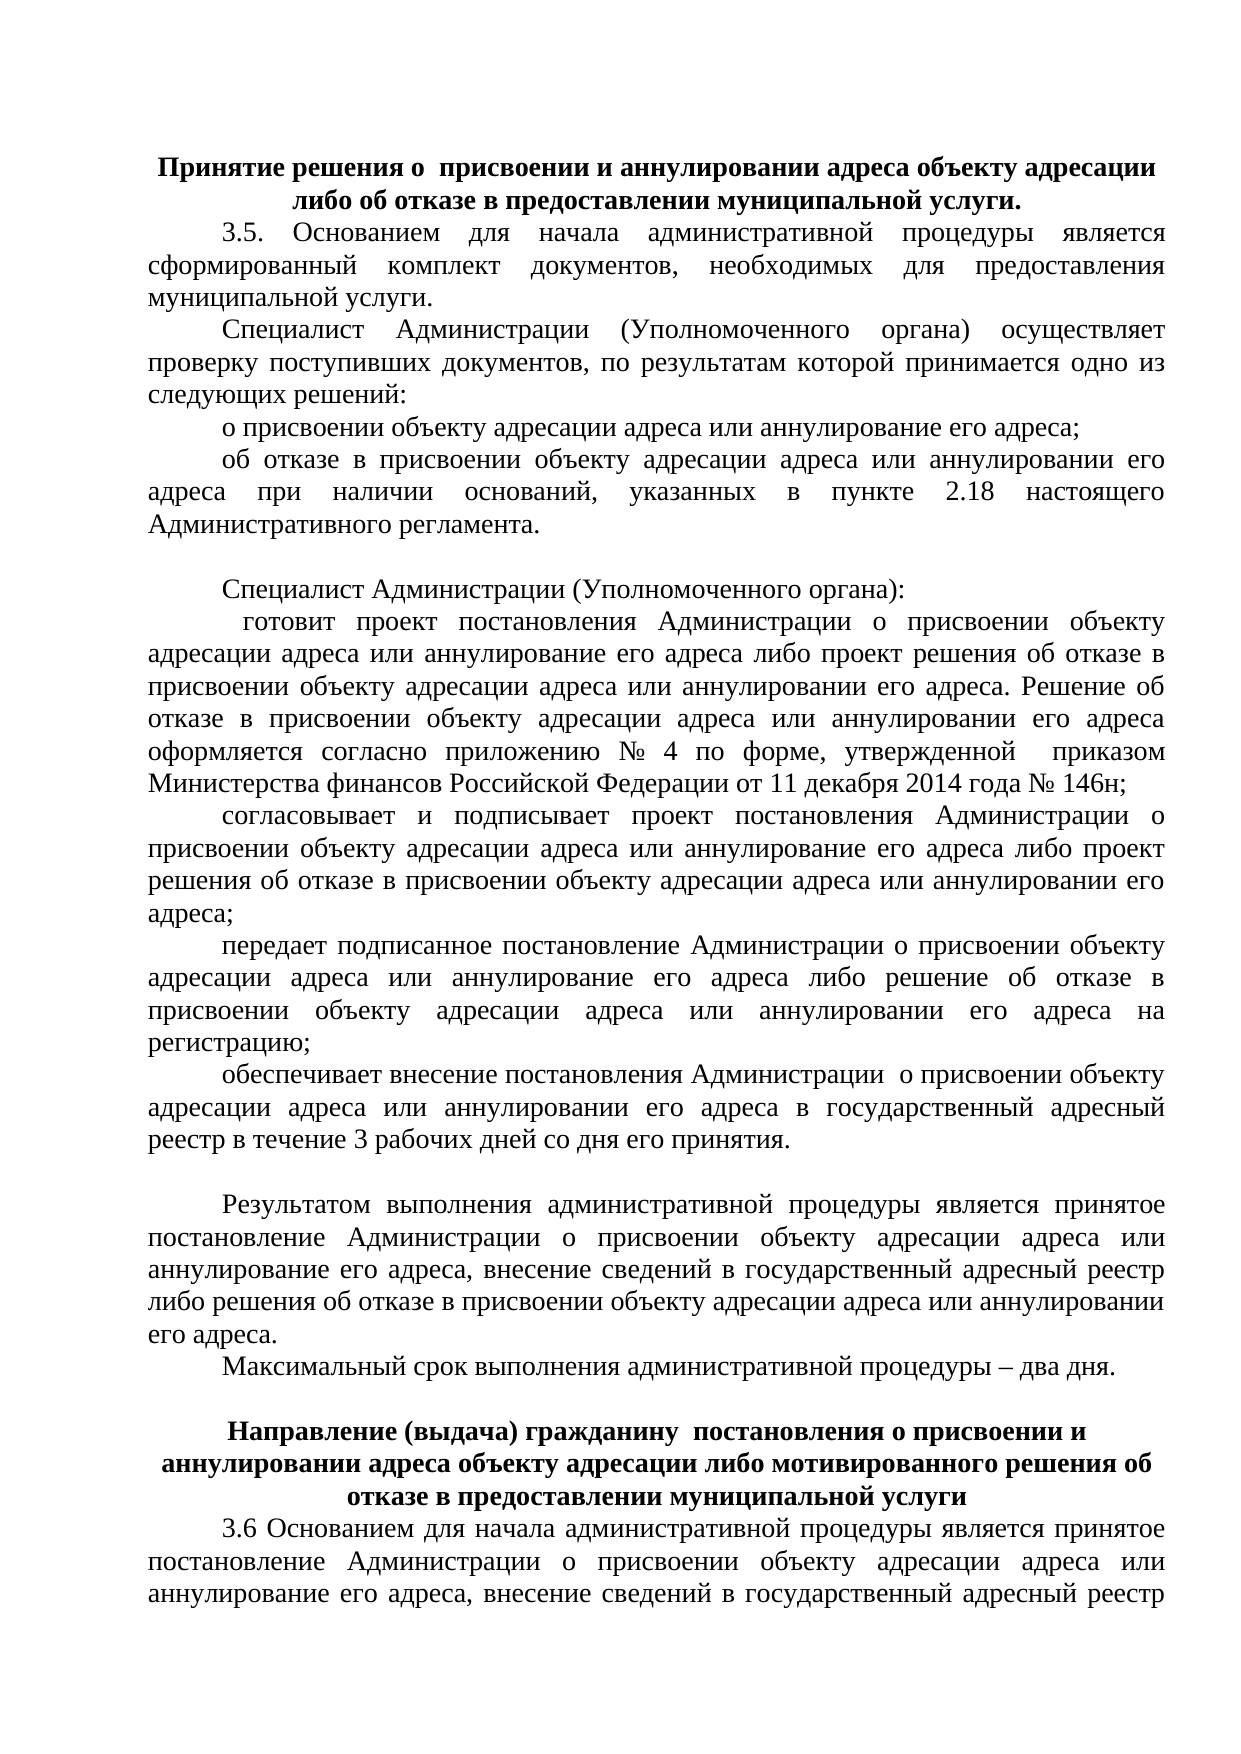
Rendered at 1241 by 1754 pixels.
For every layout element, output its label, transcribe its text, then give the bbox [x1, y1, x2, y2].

text об отказе в присвоении объекту адресации адреса или аннулировании его адреса при наличии оснований, указанных в пункте 2.18 настоящего Административного регламента. [148, 442, 1167, 539]
text Специалист Администрации (Уполномоченного органа): [148, 572, 1167, 604]
text готовит проект постановления Администрации о присвоении объекту адресации адреса или аннулирование его адреса либо проект решения об отказе в присвоении объекту адресации адреса или аннулировании его адреса. Решение об отказе в присвоении объекту адресации адреса или аннулировании его адреса оформляется согласно приложению № 4 по форме, утвержденной приказом Министерства финансов Российской Федерации от 11 декабря 2014 года № 146н; [148, 604, 1167, 798]
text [148, 1511, 1167, 1608]
text согласовывает и подписывает проект постановления Администрации о присвоении объекту адресации адреса или аннулирование его адреса либо проект решения об отказе в присвоении объекту адресации адреса или аннулировании его адреса; [148, 798, 1167, 928]
text Направление (выдача) гражданину постановления о присвоении и аннулировании адреса объекту адресации либо мотивированного решения об отказе в предоставлении муниципальной услуги [148, 1414, 1167, 1511]
text Максимальный срок выполнения административной процедуры – два дня. [148, 1349, 1167, 1382]
text Принятие решения о присвоении и аннулировании адреса объекту адресации либо об отказе в предоставлении муниципальной услуги. [148, 151, 1167, 215]
text обеспечивает внесение постановления Администрации о присвоении объекту адресации адреса или аннулировании его адреса в государственный адресный реестр в течение 3 рабочих дней со дня его принятия. [148, 1058, 1167, 1155]
text передает подписанное постановление Администрации о присвоении объекту адресации адреса или аннулирование его адреса либо решение об отказе в присвоении объекту адресации адреса или аннулировании его адреса на регистрацию; [148, 928, 1167, 1058]
text о присвоении объекту адресации адреса или аннулирование его адреса; [148, 410, 1167, 442]
text Результатом выполнения административной процедуры является принятое постановление Администрации о присвоении объекту адресации адреса или аннулирование его адреса, внесение сведений в государственный адресный реестр либо решения об отказе в присвоении объекту адресации адреса или аннулировании его адреса. [148, 1187, 1167, 1349]
text Специалист Администрации (Уполномоченного органа) осуществляет проверку поступивших документов, по результатам которой принимается одно из следующих решений: [148, 312, 1167, 410]
text 3.5. Основанием для начала административной процедуры является сформированный комплект документов, необходимых для предоставления муниципальной услуги. [148, 215, 1167, 312]
